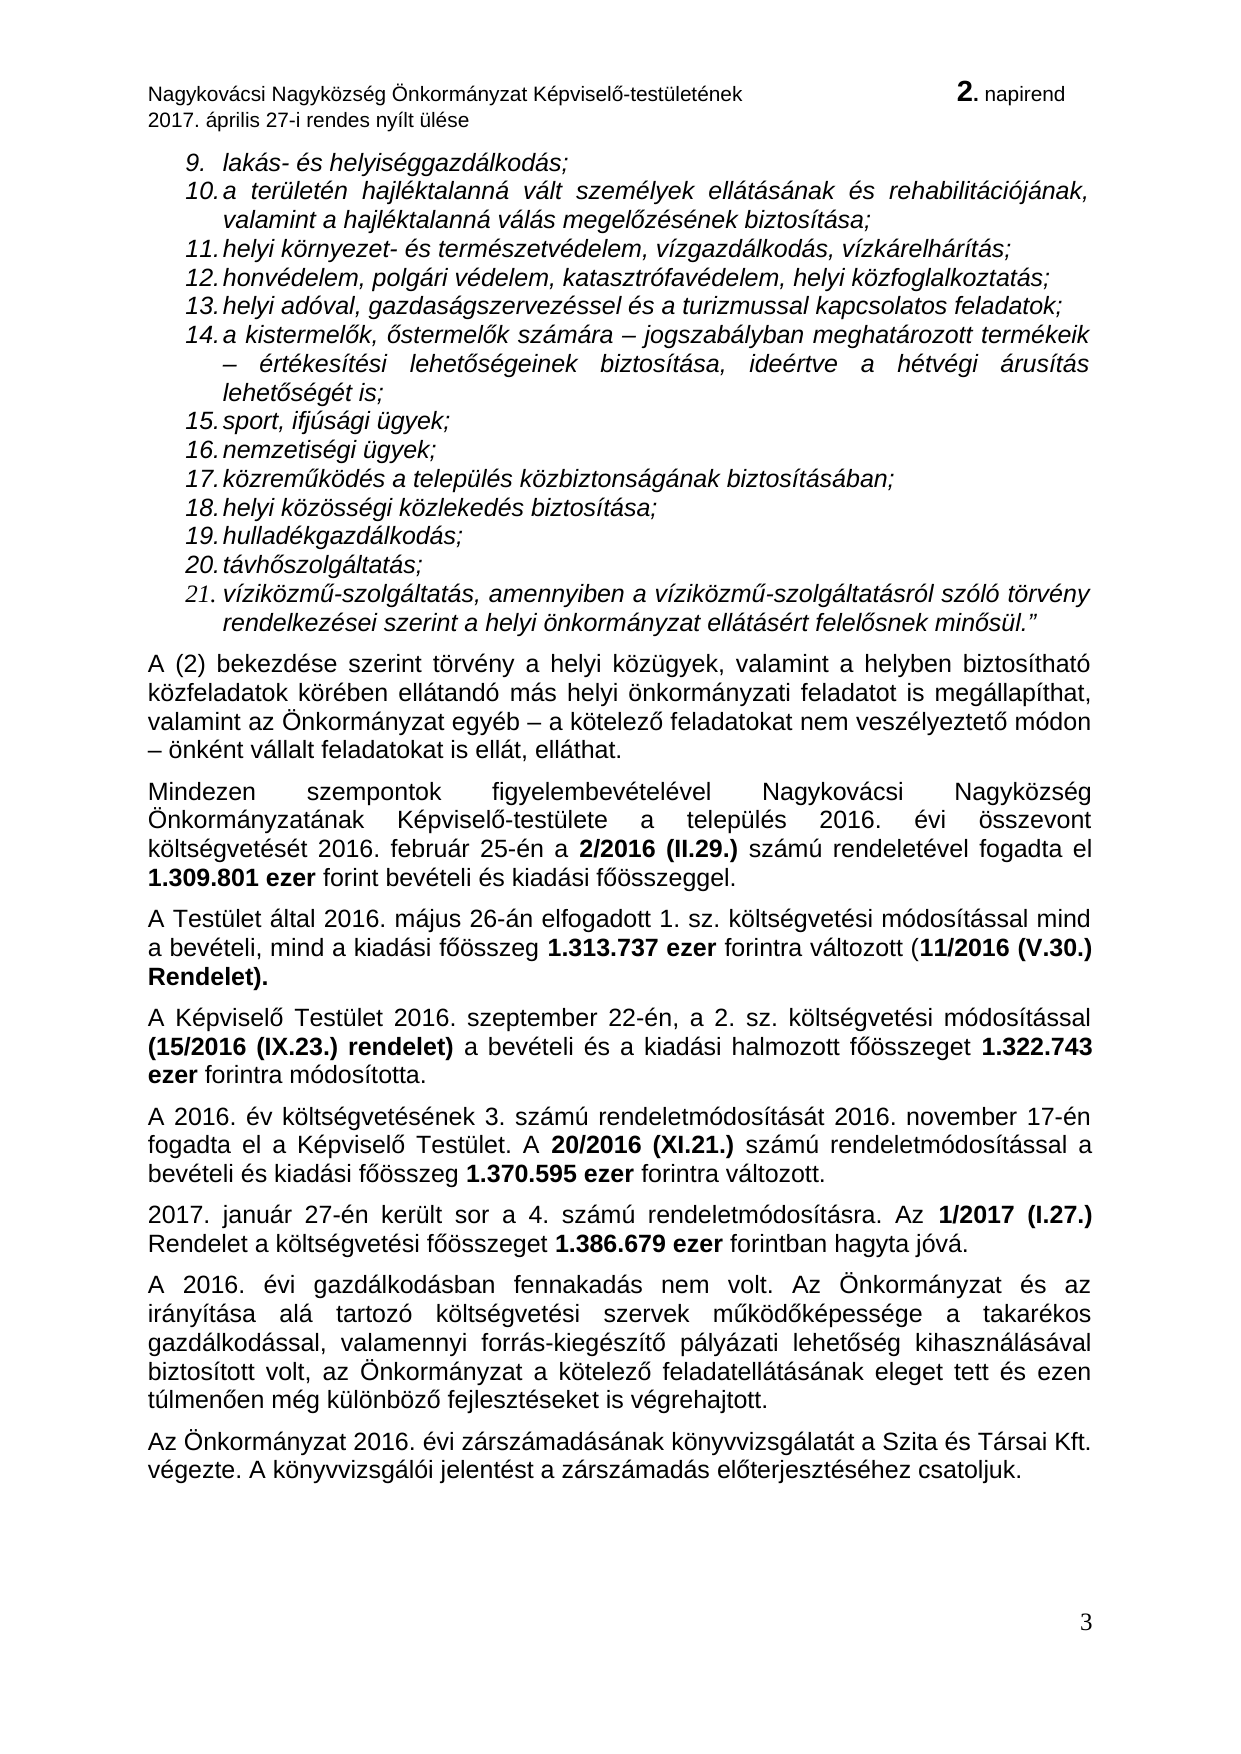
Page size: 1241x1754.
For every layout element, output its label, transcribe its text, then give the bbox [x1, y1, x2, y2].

list nemzetiségi ügyek; [185, 435, 1093, 464]
list helyi közösségi közlekedés biztosítása; [185, 493, 1093, 521]
list lakás- és helyiséggazdálkodás; [185, 148, 1093, 176]
text A Képviselő Testület 2016. szeptember 22-én, a 2. sz. költségvetési módosítással (15/2016 (IX.23.) rendelet) a bevételi és a kiadási halmozott főösszeget 1.322.743 ezer forintra módosította. [148, 1003, 1093, 1089]
list honvédelem, polgári védelem, katasztrófavédelem, helyi közfoglalkoztatás; [185, 263, 1093, 291]
text Mindezen szempontok figyelembevételével Nagykovácsi Nagyközség Önkormányzatának Képviselő-testülete a település 2016. évi összevont költségvetését 2016. február 25-én a 2/2016 (II.29.) számú rendeletével fogadta el 1.309.801 ezer forint bevételi és kiadási főösszeggel. [148, 776, 1093, 891]
list hulladékgazdálkodás; [185, 521, 1093, 550]
list közreműködés a település közbiztonságának biztosításában; [185, 464, 1093, 493]
text Az Önkormányzat 2016. évi zárszámadásának könyvvizsgálatát a Szita és Társai Kft. végezte. A könyvvizsgálói jelentést a zárszámadás előterjesztéséhez csatoljuk. [148, 1426, 1093, 1484]
list a területén hajléktalanná vált személyek ellátásának és rehabilitációjának, valamint a hajléktalanná válás megelőzésének biztosítása; [185, 176, 1093, 234]
list távhőszolgáltatás; [185, 550, 1093, 579]
text A 2016. év költségvetésének 3. számú rendeletmódosítását 2016. november 17-én fogadta el a Képviselő Testület. A 20/2016 (XI.21.) számú rendeletmódosítással a bevételi és kiadási főösszeg 1.370.595 ezer forintra változott. [148, 1101, 1093, 1188]
list víziközmű-szolgáltatás, amennyiben a víziközmű-szolgáltatásról szóló törvény rendelkezései szerint a helyi önkormányzat ellátásért felelősnek minősül.” [185, 579, 1093, 636]
list helyi adóval, gazdaságszervezéssel és a turizmussal kapcsolatos feladatok; [185, 291, 1093, 320]
text 2017. január 27-én került sor a 4. számú rendeletmódosításra. Az 1/2017 (I.27.) Rendelet a költségvetési főösszeget 1.386.679 ezer forintban hagyta jóvá. [148, 1200, 1093, 1258]
text A (2) bekezdése szerint törvény a helyi közügyek, valamint a helyben biztosítható közfeladatok körében ellátandó más helyi önkormányzati feladatot is megállapíthat, valamint az Önkormányzat egyéb – a kötelező feladatokat nem veszélyeztető módon – önként vállalt feladatokat is ellát, elláthat. [148, 649, 1093, 764]
list a kistermelők, őstermelők számára – jogszabályban meghatározott termékeik – értékesítési lehetőségeinek biztosítása, ideértve a hétvégi árusítás lehetőségét is; [185, 320, 1093, 406]
list helyi környezet- és természetvédelem, vízgazdálkodás, vízkárelhárítás; [185, 234, 1093, 263]
text A 2016. évi gazdálkodásban fennakadás nem volt. Az Önkormányzat és az irányítása alá tartozó költségvetési szervek működőképessége a takarékos gazdálkodással, valamennyi forrás-kiegészítő pályázati lehetőség kihasználásával biztosított volt, az Önkormányzat a kötelező feladatellátásának eleget tett és ezen túlmenően még különböző fejlesztéseket is végrehajtott. [148, 1270, 1093, 1414]
list sport, ifjúsági ügyek; [185, 406, 1093, 435]
text A Testület által 2016. május 26-án elfogadott 1. sz. költségvetési módosítással mind a bevételi, mind a kiadási főösszeg 1.313.737 ezer forintra változott (11/2016 (V.30.) Rendelet). [148, 904, 1093, 990]
